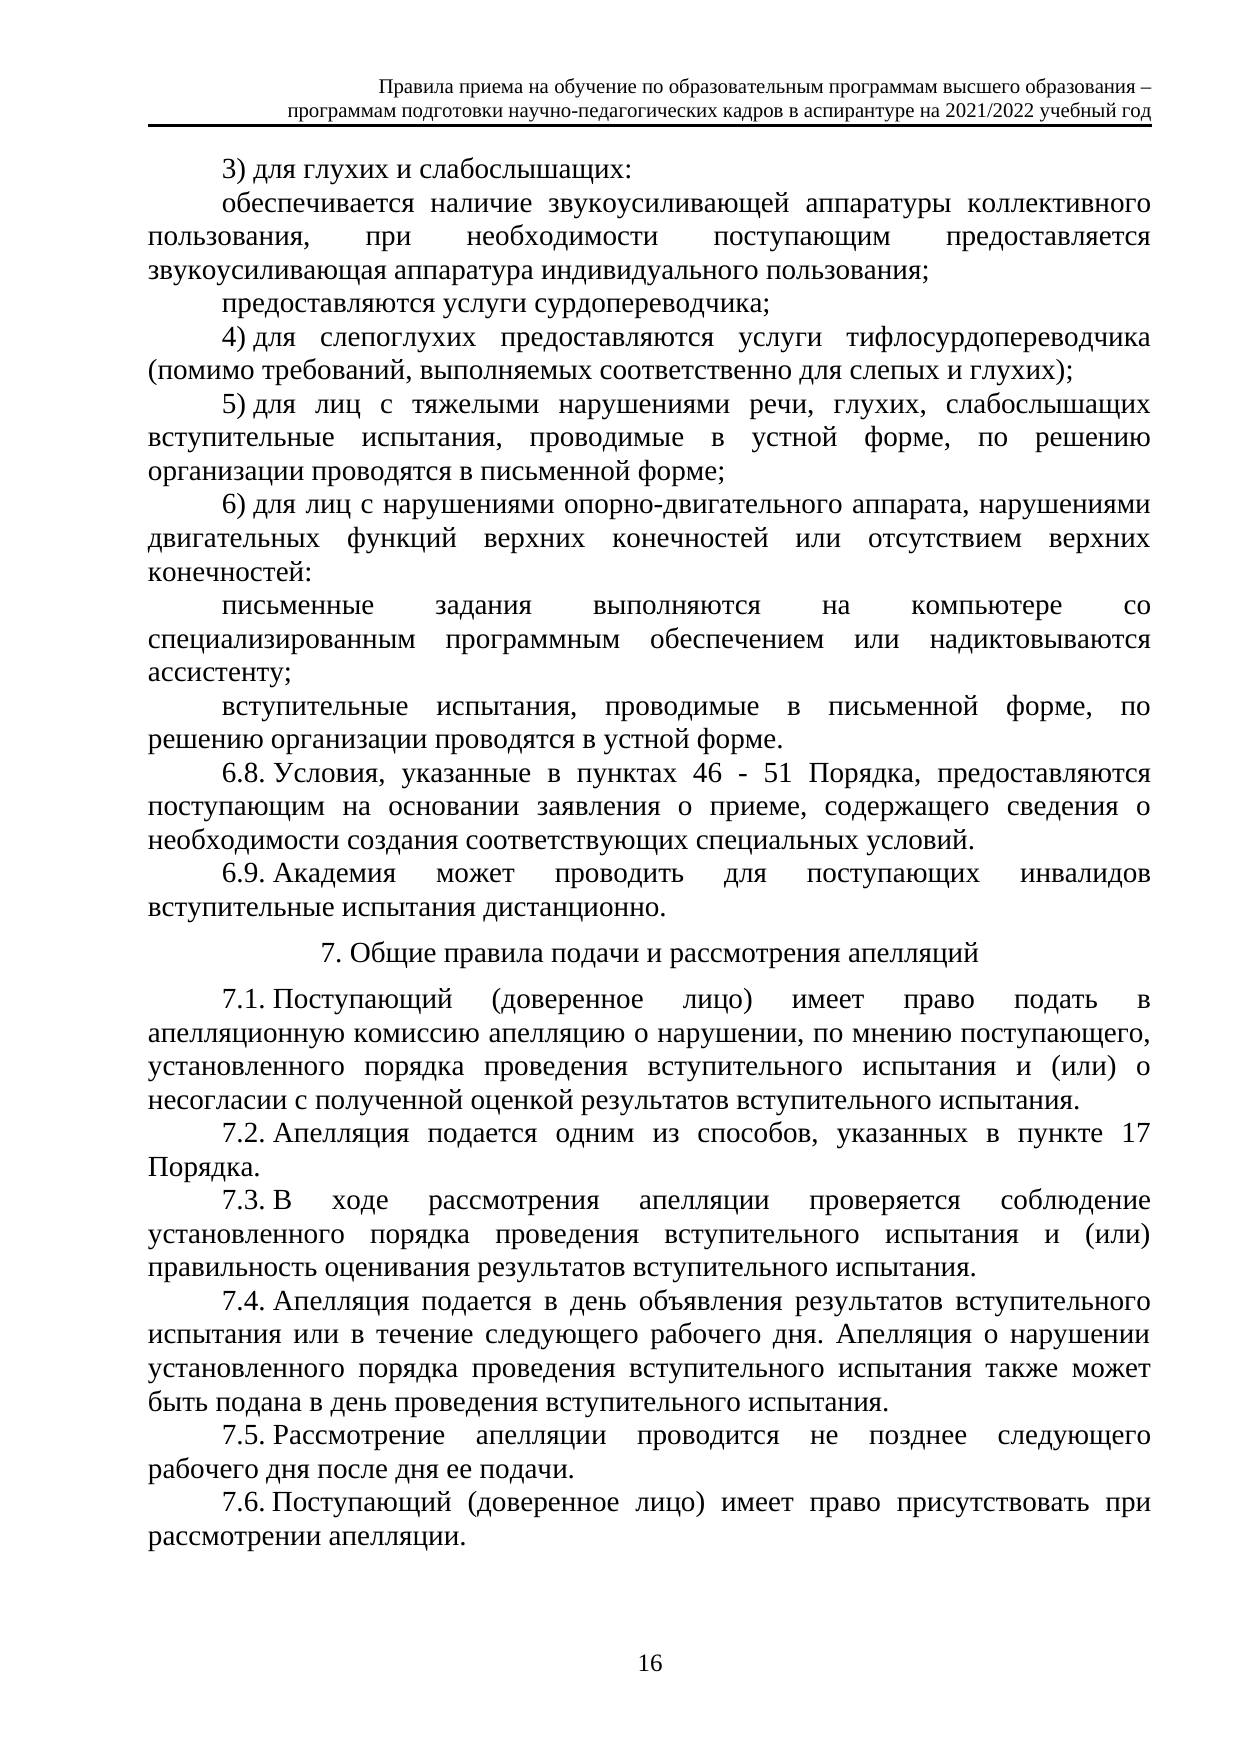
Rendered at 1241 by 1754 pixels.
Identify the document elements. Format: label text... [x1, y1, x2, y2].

text 7.3. В ходе рассмотрения апелляции проверяется соблюдение установленного порядка проведения вступительного испытания и (или) правильность оценивания результатов вступительного испытания. [148, 1182, 1152, 1283]
text 6.8. Условия, указанные в пунктах 46 - 51 Порядка, предоставляются поступающим на основании заявления о приеме, содержащего сведения о необходимости создания соответствующих специальных условий. [148, 755, 1152, 856]
text 7.5. Рассмотрение апелляции проводится не позднее следующего рабочего дня после дня ее подачи. [148, 1417, 1152, 1484]
text 3) для глухих и слабослышащих: [148, 151, 1152, 185]
text предоставляются услуги сурдопереводчика; [148, 285, 1152, 319]
text 7. Общие правила подачи и рассмотрения апелляций [148, 935, 1152, 969]
text 6.9. Академия может проводить для поступающих инвалидов вступительные испытания дистанционно. [148, 856, 1152, 923]
text 6) для лиц с нарушениями опорно-двигательного аппарата, нарушениями двигательных функций верхних конечностей или отсутствием верхних конечностей: [148, 487, 1152, 587]
text 7.4. Апелляция подается в день объявления результатов вступительного испытания или в течение следующего рабочего дня. Апелляция о нарушении установленного порядка проведения вступительного испытания также может быть подана в день проведения вступительного испытания. [148, 1283, 1152, 1417]
text обеспечивается наличие звукоусиливающей аппаратуры коллективного пользования, при необходимости поступающим предоставляется звукоусиливающая аппаратура индивидуального пользования; [148, 185, 1152, 285]
text 4) для слепоглухих предоставляются услуги тифлосурдопереводчика (помимо требований, выполняемых соответственно для слепых и глухих); [148, 319, 1152, 386]
text 7.6. Поступающий (доверенное лицо) имеет право присутствовать при рассмотрении апелляции. [148, 1484, 1152, 1551]
text письменные задания выполняются на компьютере со специализированным программным обеспечением или надиктовываются ассистенту; [148, 587, 1152, 688]
text 7.2. Апелляция подается одним из способов, указанных в пункте 17 Порядка. [148, 1115, 1152, 1182]
text 5) для лиц с тяжелыми нарушениями речи, глухих, слабослышащих вступительные испытания, проводимые в устной форме, по решению организации проводятся в письменной форме; [148, 386, 1152, 487]
text вступительные испытания, проводимые в письменной форме, по решению организации проводятся в устной форме. [148, 688, 1152, 755]
text 7.1. Поступающий (доверенное лицо) имеет право подать в апелляционную комиссию апелляцию о нарушении, по мнению поступающего, установленного порядка проведения вступительного испытания и (или) о несогласии с полученной оценкой результатов вступительного испытания. [148, 981, 1152, 1115]
